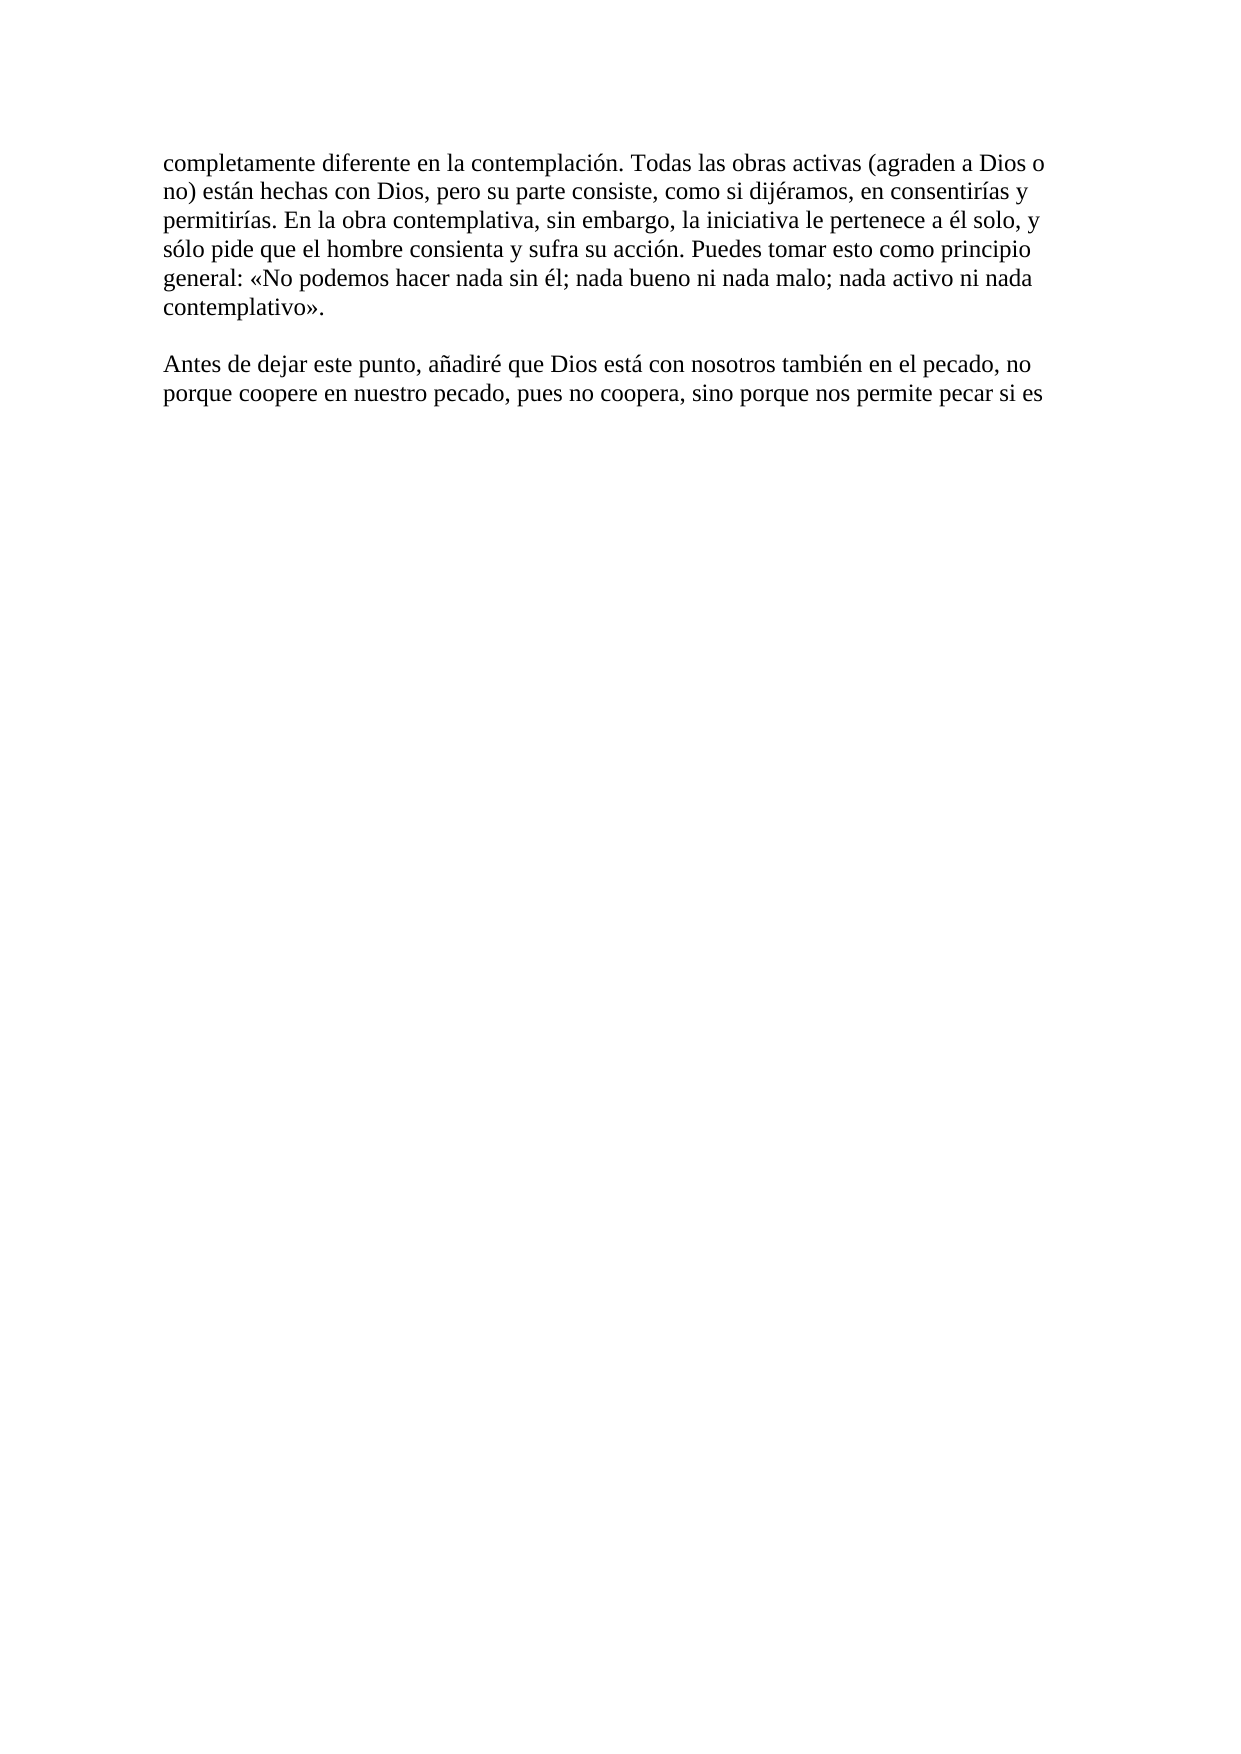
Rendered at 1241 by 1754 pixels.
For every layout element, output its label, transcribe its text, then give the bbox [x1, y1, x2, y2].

text Esta es, pues, mi manera de entender las palabras del Evangelio: «Sin mí, no podéis hacer nada». Significan una cosa en todas las actividades ordinarias y otra completamente diferente en la contemplación. Todas las obras activas (agraden a Dios o no) están hechas con Dios, pero su parte consiste, como si dijéramos, en consentirías y permitirías. En la obra contemplativa, sin embargo, la iniciativa le pertenece a él solo, y sólo pide que el hombre consienta y sufra su acción. Puedes tomar esto como principio general: «No podemos hacer nada sin él; nada bueno ni nada malo; nada activo ni nada contemplativo». [163, 148, 1048, 321]
text Antes de dejar este punto, añadiré que Dios está con nosotros también en el pecado, no porque coopere en nuestro pecado, pues no coopera, sino porque nos permite pecar si es que optamos por ello. Si, nos deja tan libres que podemos ir a la condenación si, al final, optamos por esto en vez de por un sincero arrepentimiento. [163, 350, 1048, 407]
